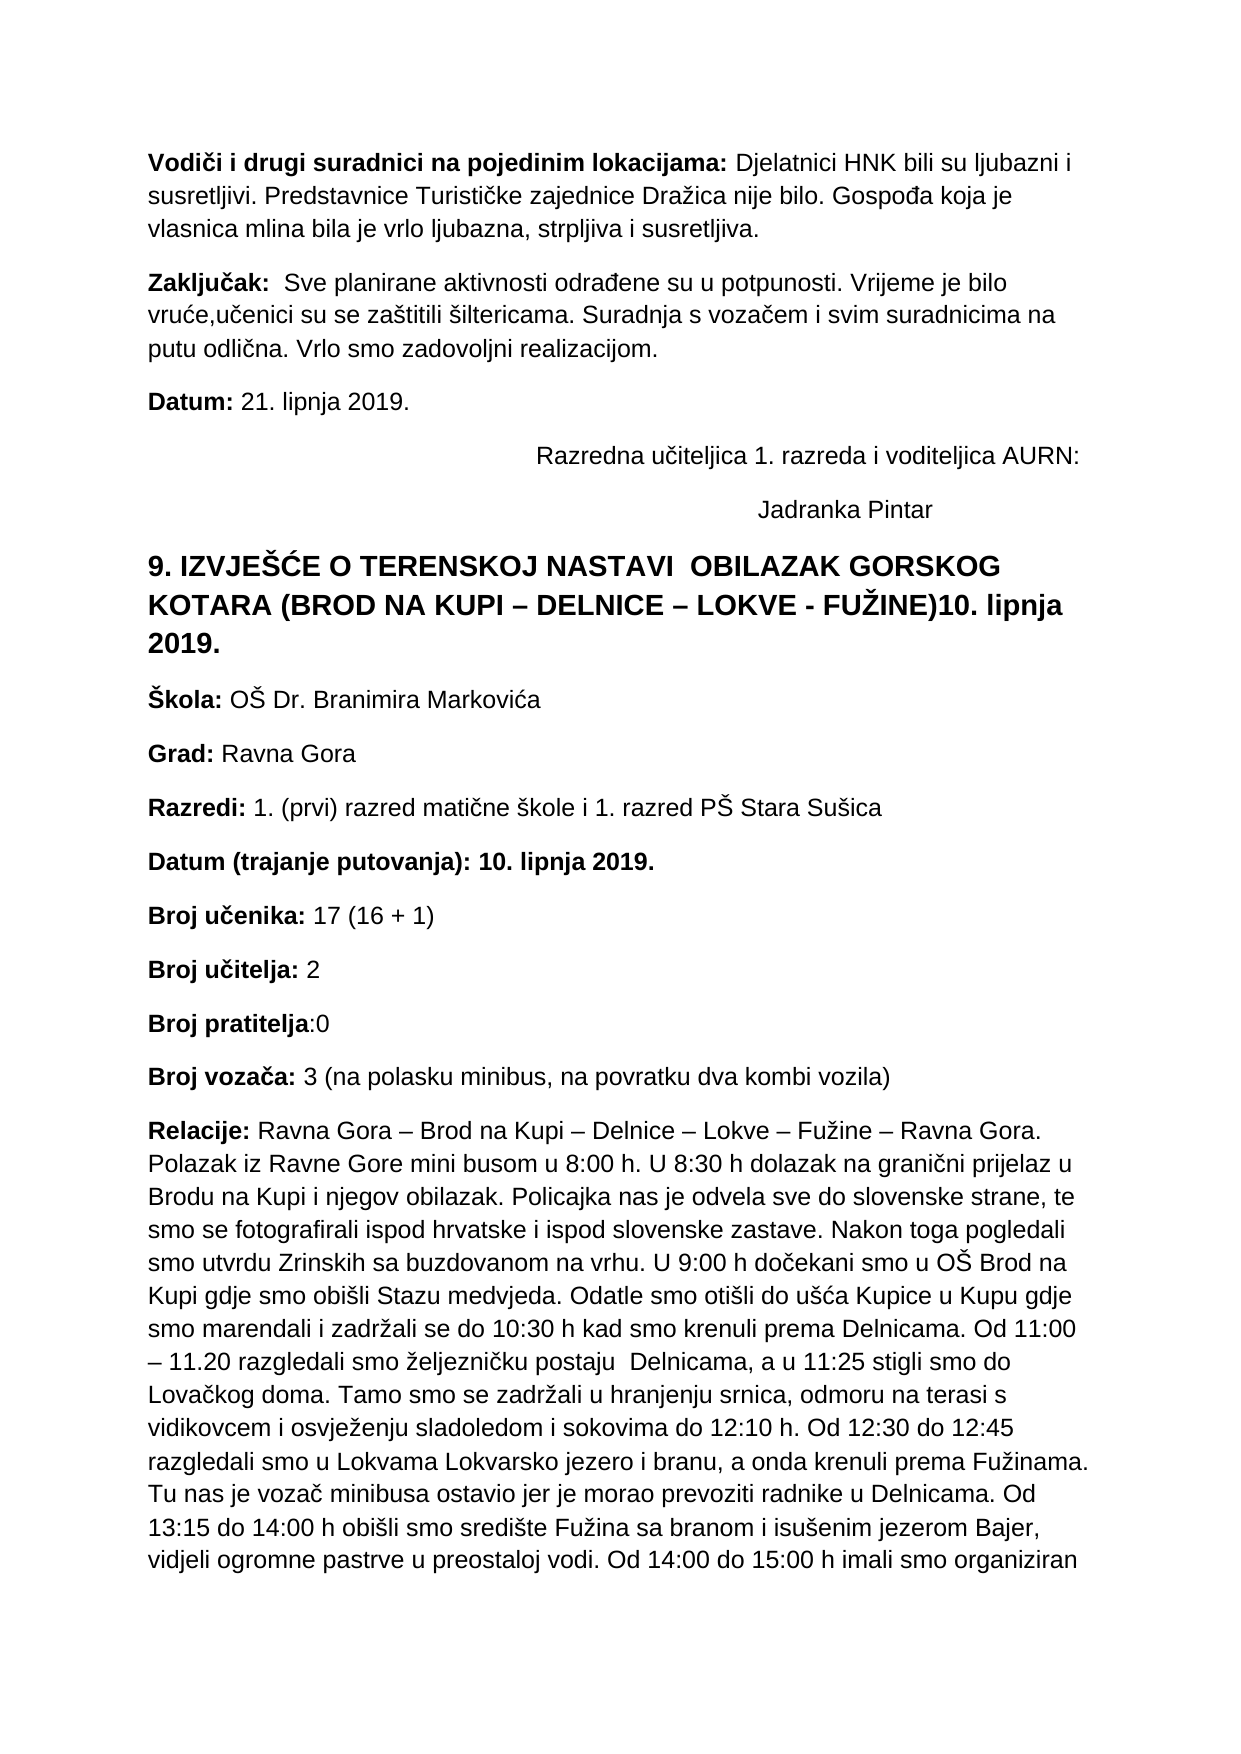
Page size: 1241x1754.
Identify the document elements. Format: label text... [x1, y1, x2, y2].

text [148, 1116, 1093, 1574]
text Broj učitelja: 2 [148, 955, 1093, 983]
text Datum (trajanje putovanja): 10. lipnja 2019. [148, 847, 1093, 876]
text Broj vozača: 3 (na polasku minibus, na povratku dva kombi vozila) [148, 1062, 1093, 1091]
text Grad: Ravna Gora [148, 739, 1093, 768]
text Broj pratitelja:0 [148, 1008, 1093, 1037]
text Datum: 21. lipnja 2019. [148, 387, 1093, 416]
text 9. IZVJEŠĆE O TERENSKOJ NASTAVI OBILAZAK GORSKOG KOTARA (BROD NA KUPI – DELNICE – LOKVE - FUŽINE)10. lipnja 2019. [148, 549, 1093, 659]
text Broj učenika: 17 (16 + 1) [148, 901, 1093, 929]
text Zaključak: Sve planirane aktivnosti odrađene su u potpunosti. Vrijeme je bilo vruće,učenici su se zaštitili šiltericama. Suradnja s vozačem i svim suradnicima na putu odlična. Vrlo smo zadovoljni realizacijom. [148, 267, 1093, 362]
text Vodiči i drugi suradnici na pojedinim lokacijama: Djelatnici HNK bili su ljubazni i susretljivi. Predstavnice Turističke zajednice Dražica nije bilo. Gospođa koja je vlasnica mlina bila je vrlo ljubazna, strpljiva i susretljiva. [148, 148, 1093, 242]
text Razredi: 1. (prvi) razred matične škole i 1. razred PŠ Stara Sušica [148, 793, 1093, 822]
text Jadranka Pintar [148, 495, 1093, 524]
text Škola: OŠ Dr. Branimira Markovića [148, 685, 1093, 714]
text Razredna učiteljica 1. razreda i voditeljica AURN: [148, 441, 1093, 470]
